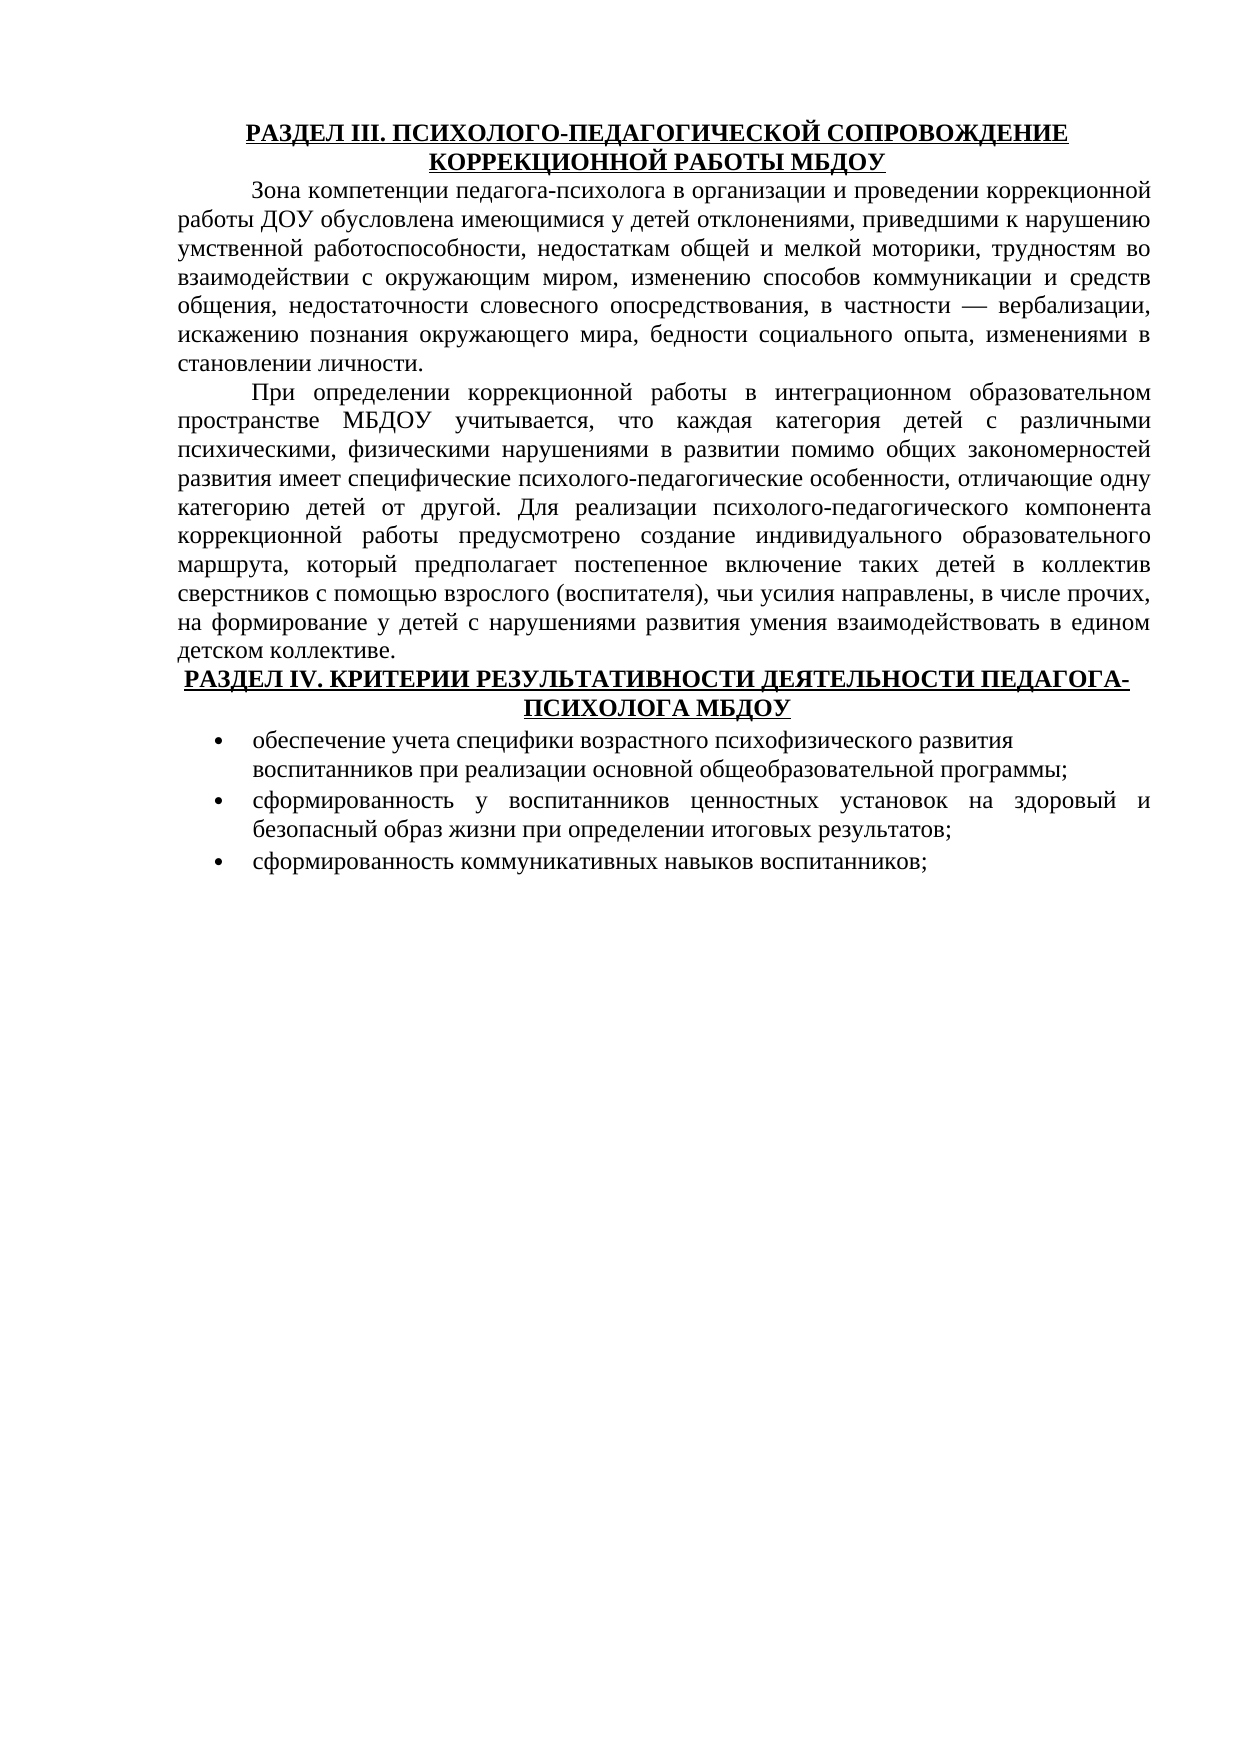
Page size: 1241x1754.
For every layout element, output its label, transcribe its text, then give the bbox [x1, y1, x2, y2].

list сформированность у воспитанников ценностных установок на здоровый и безопасный образ жизни при определении итоговых результатов; [215, 786, 1152, 843]
text Зона компетенции педагога-психолога в организации и проведении коррекционной работы ДОУ обусловлена имеющимися у детей отклонениями, приведшими к нарушению умственной работоспособности, недостаткам общей и мелкой моторики, трудностям во взаимодействии с окружающим миром, изменению способов коммуникации и средств общения, недостаточности словесного опосредствования, в частности — вербализации, искажению познания окружающего мира, бедности социального опыта, изменениями в становлении личности. [177, 176, 1152, 377]
text При определении коррекционной работы в интеграционном образовательном пространстве МБДОУ учитывается, что каждая категория детей с различными психическими, физическими нарушениями в развитии помимо общих закономерностей развития имеет специфические психолого-педагогические особенности, отличающие одну категорию детей от другой. Для реализации психолого-педагогического компонента коррекционной работы предусмотрено создание индивидуального образовательного маршрута, который предполагает постепенное включение таких детей в коллектив сверстников с помощью взрослого (воспитателя), чьи усилия направлены, в числе прочих, на формирование у детей с нарушениями развития умения взаимодействовать в едином детском коллективе. [177, 377, 1152, 664]
text РАЗДЕЛ III. ПСИХОЛОГО-ПЕДАГОГИЧЕСКОЙ СОПРОВОЖДЕНИЕ КОРРЕКЦИОННОЙ РАБОТЫ МБДОУ [177, 118, 1137, 176]
list обеспечение учета специфики возрастного психофизического развития воспитанников при реализации основной общеобразовательной программы; [215, 725, 1152, 782]
text РАЗДЕЛ IV. КРИТЕРИИ РЕЗУЛЬТАТИВНОСТИ ДЕЯТЕЛЬНОСТИ ПЕДАГОГА-ПСИХОЛОГА МБДОУ [177, 664, 1137, 722]
list сформированность коммуникативных навыков воспитанников; [215, 846, 1152, 875]
